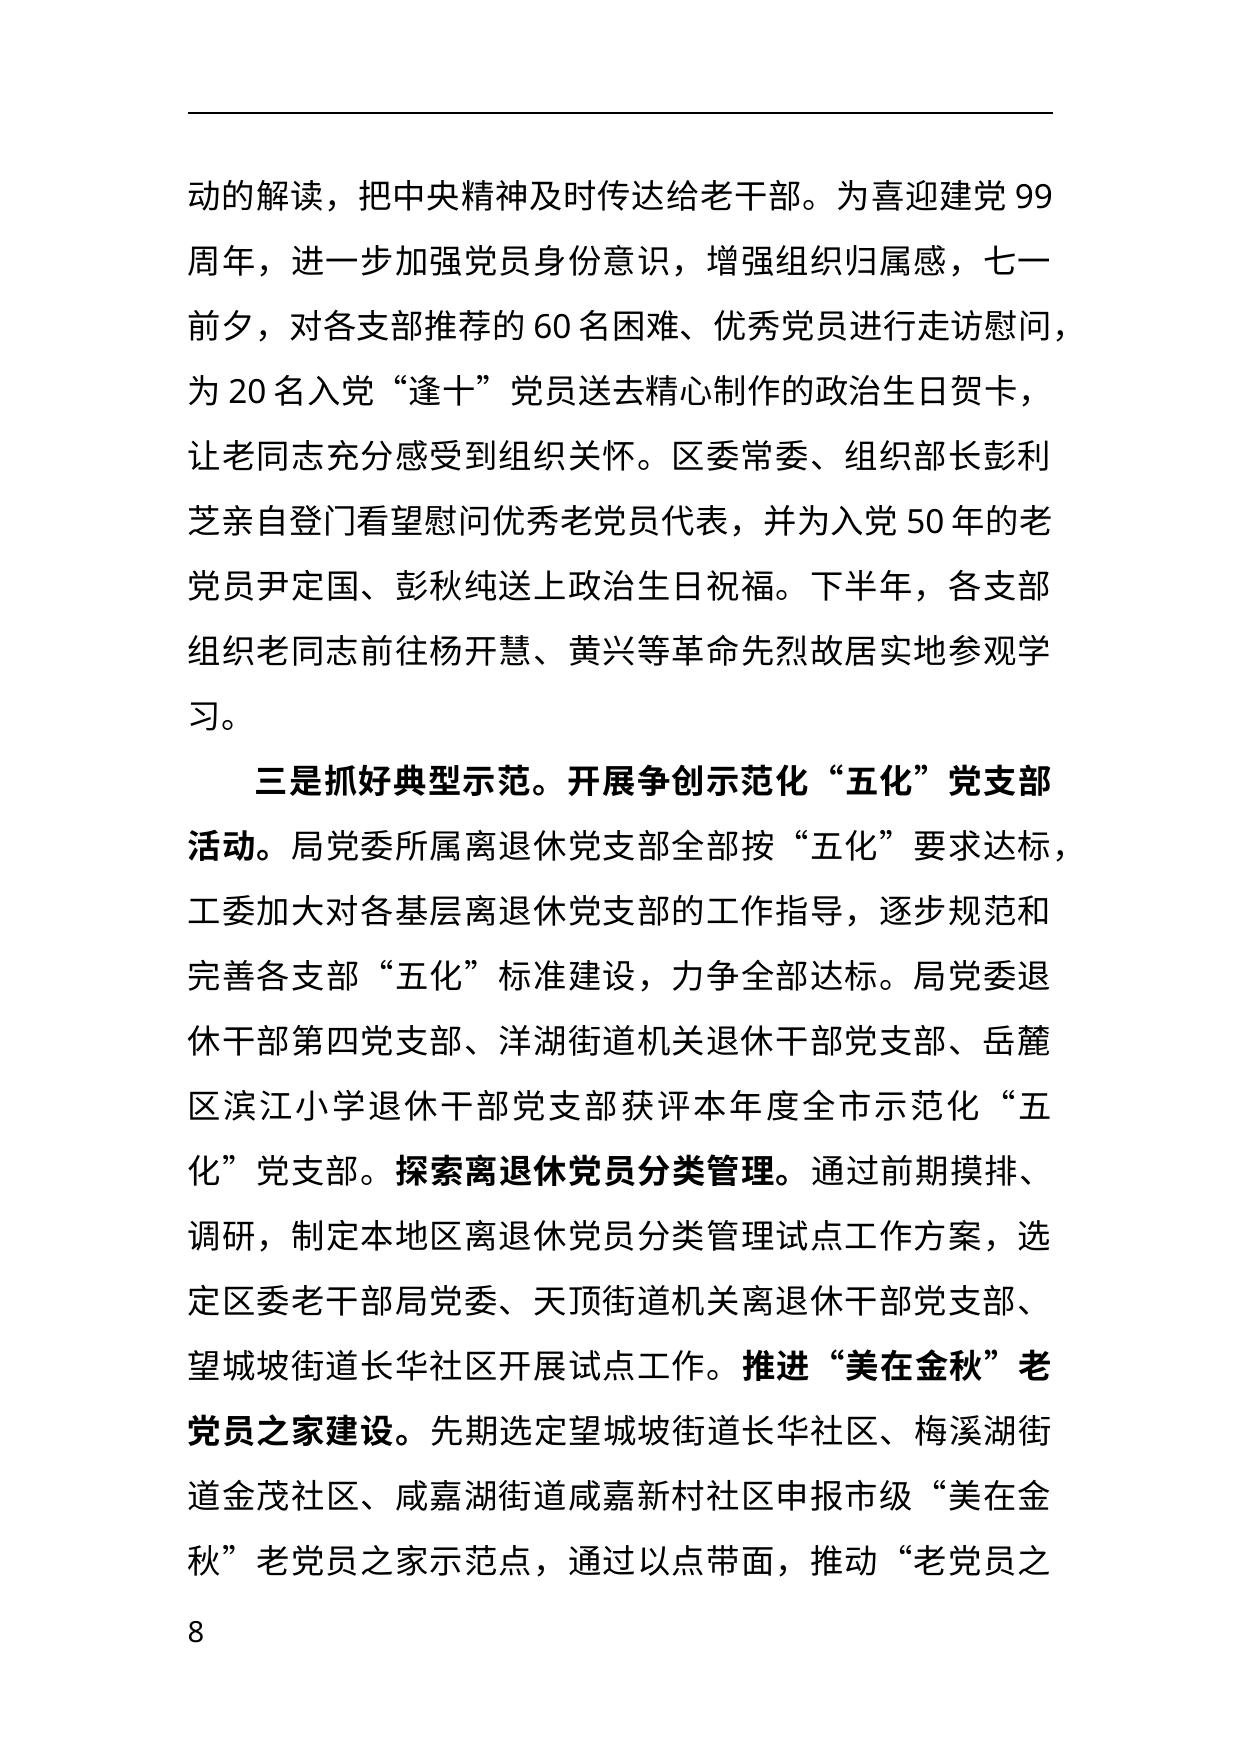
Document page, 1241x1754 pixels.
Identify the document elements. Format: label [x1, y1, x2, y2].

text [187, 162, 1053, 747]
text [187, 747, 1053, 1592]
